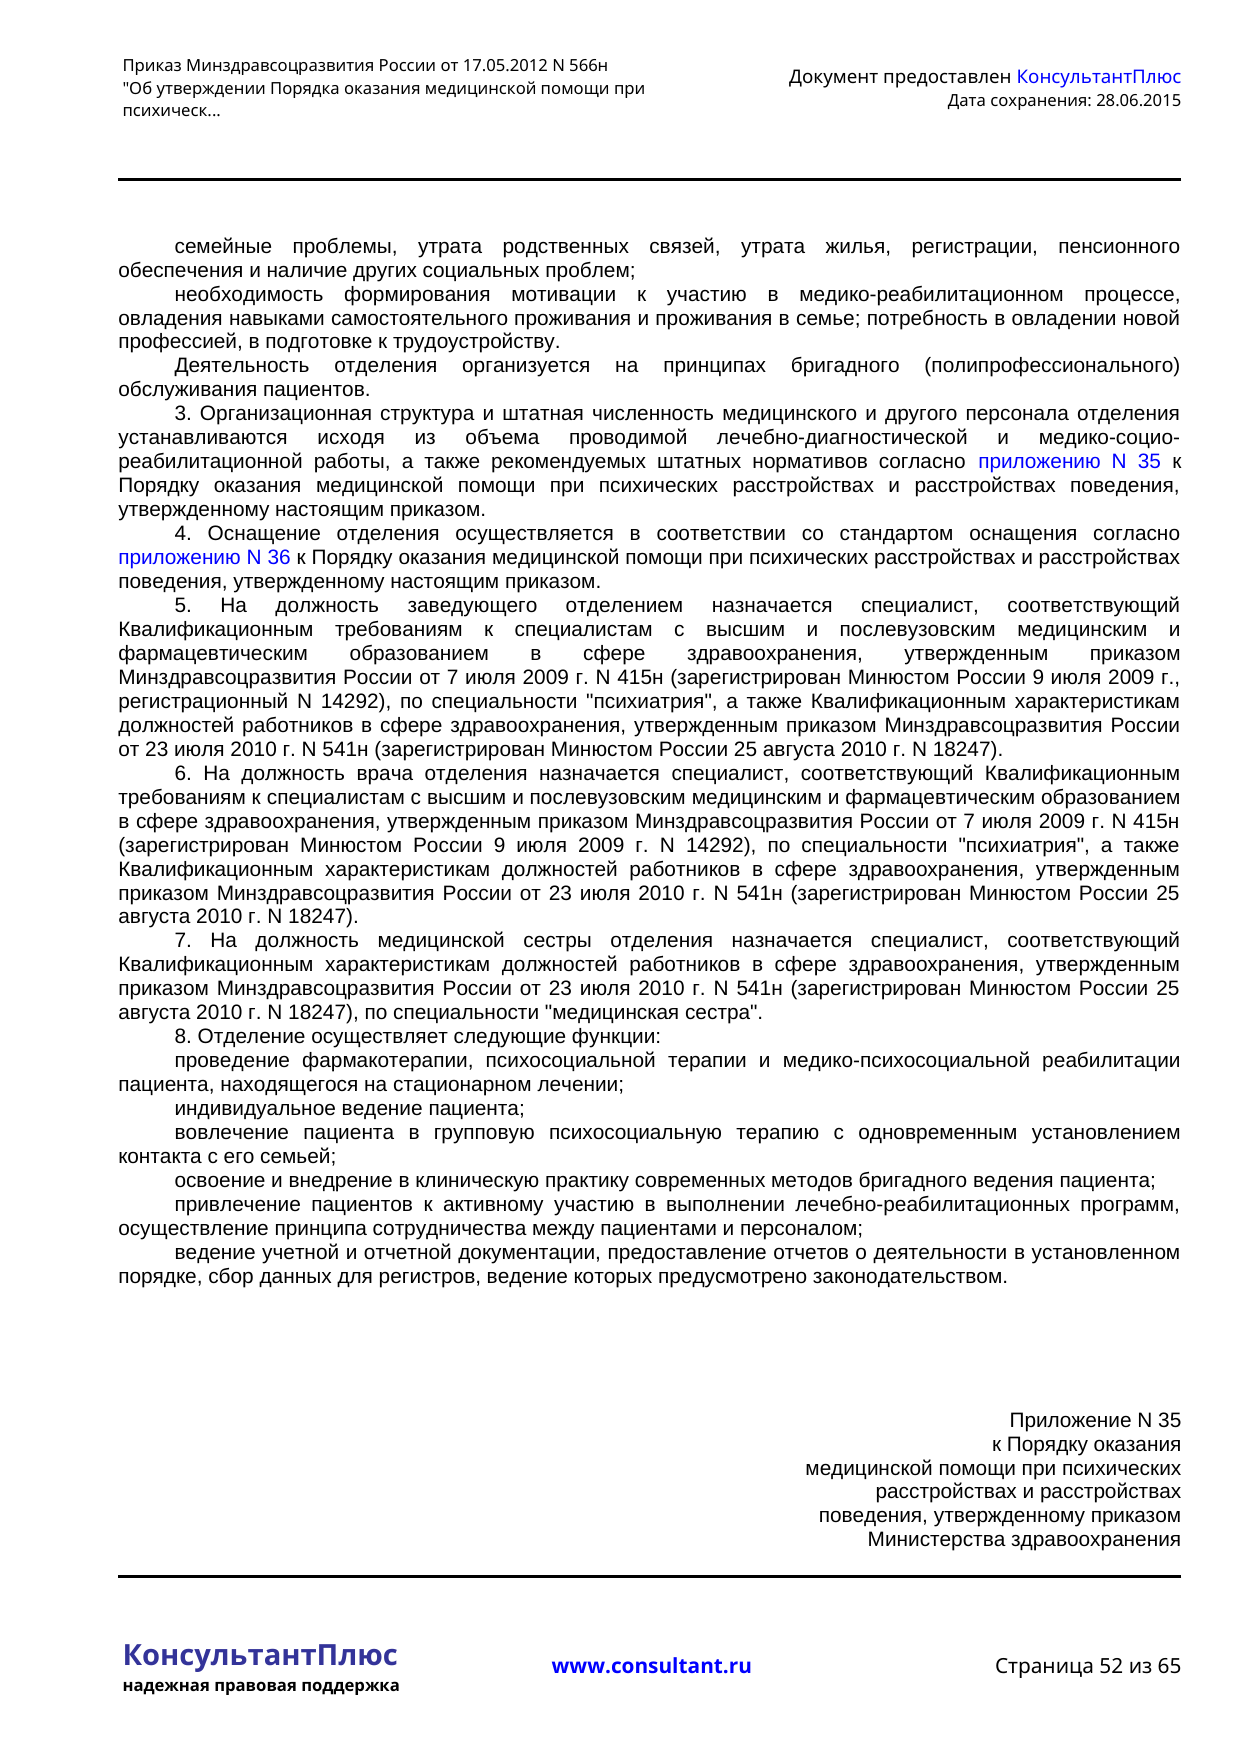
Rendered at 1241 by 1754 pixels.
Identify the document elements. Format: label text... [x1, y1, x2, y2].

text 6. На должность врача отделения назначается специалист, соответствующий Квалификационным требованиям к специалистам с высшим и послевузовским медицинским и фармацевтическим образованием в сфере здравоохранения, утвержденным приказом Минздравсоцразвития России от 7 июля 2009 г. N 415н (зарегистрирован Минюстом России 9 июля 2009 г. N 14292), по специальности "психиатрия", а также Квалификационным характеристикам должностей работников в сфере здравоохранения, утвержденным приказом Минздравсоцразвития России от 23 июля 2010 г. N 541н (зарегистрирован Минюстом России 25 августа 2010 г. N 18247). [118, 761, 1181, 928]
text вовлечение пациента в групповую психосоциальную терапию с одновременным установлением контакта с его семьей; [118, 1120, 1181, 1168]
text семейные проблемы, утрата родственных связей, утрата жилья, регистрации, пенсионного обеспечения и наличие других социальных проблем; [118, 233, 1181, 281]
text необходимость формирования мотивации к участию в медико-реабилитационном процессе, овладения навыками самостоятельного проживания и проживания в семье; потребность в овладении новой профессией, в подготовке к трудоустройству. [118, 281, 1181, 353]
text поведения, утвержденному приказом [118, 1503, 1181, 1527]
text проведение фармакотерапии, психосоциальной терапии и медико-психосоциальной реабилитации пациента, находящегося на стационарном лечении; [118, 1048, 1181, 1096]
text 7. На должность медицинской сестры отделения назначается специалист, соответствующий Квалификационным характеристикам должностей работников в сфере здравоохранения, утвержденным приказом Минздравсоцразвития России от 23 июля 2010 г. N 541н (зарегистрирован Минюстом России 25 августа 2010 г. N 18247), по специальности "медицинская сестра". [118, 928, 1181, 1024]
text 3. Организационная структура и штатная численность медицинского и другого персонала отделения устанавливаются исходя из объема проводимой лечебно-диагностической и медико-социо-реабилитационной работы, а также рекомендуемых штатных нормативов согласно приложению N 35 к Порядку оказания медицинской помощи при психических расстройствах и расстройствах поведения, утвержденному настоящим приказом. [118, 401, 1181, 521]
text 4. Оснащение отделения осуществляется в соответствии со стандартом оснащения согласно приложению N 36 к Порядку оказания медицинской помощи при психических расстройствах и расстройствах поведения, утвержденному настоящим приказом. [118, 521, 1181, 593]
text Деятельность отделения организуется на принципах бригадного (полипрофессионального) обслуживания пациентов. [118, 353, 1181, 401]
text привлечение пациентов к активному участию в выполнении лечебно-реабилитационных программ, осуществление принципа сотрудничества между пациентами и персоналом; [118, 1192, 1181, 1240]
text освоение и внедрение в клиническую практику современных методов бригадного ведения пациента; [118, 1168, 1181, 1192]
text к Порядку оказания [118, 1431, 1181, 1455]
text Министерства здравоохранения [118, 1527, 1181, 1551]
text индивидуальное ведение пациента; [118, 1096, 1181, 1120]
text расстройствах и расстройствах [118, 1479, 1181, 1503]
text 5. На должность заведующего отделением назначается специалист, соответствующий Квалификационным требованиям к специалистам с высшим и послевузовским медицинским и фармацевтическим образованием в сфере здравоохранения, утвержденным приказом Минздравсоцразвития России от 7 июля 2009 г. N 415н (зарегистрирован Минюстом России 9 июля 2009 г., регистрационный N 14292), по специальности "психиатрия", а также Квалификационным характеристикам должностей работников в сфере здравоохранения, утвержденным приказом Минздравсоцразвития России от 23 июля 2010 г. N 541н (зарегистрирован Минюстом России 25 августа 2010 г. N 18247). [118, 593, 1181, 761]
text 8. Отделение осуществляет следующие функции: [118, 1024, 1181, 1048]
text Приложение N 35 [118, 1407, 1181, 1431]
text ведение учетной и отчетной документации, предоставление отчетов о деятельности в установленном порядке, сбор данных для регистров, ведение которых предусмотрено законодательством. [118, 1240, 1181, 1288]
text медицинской помощи при психических [118, 1455, 1181, 1479]
